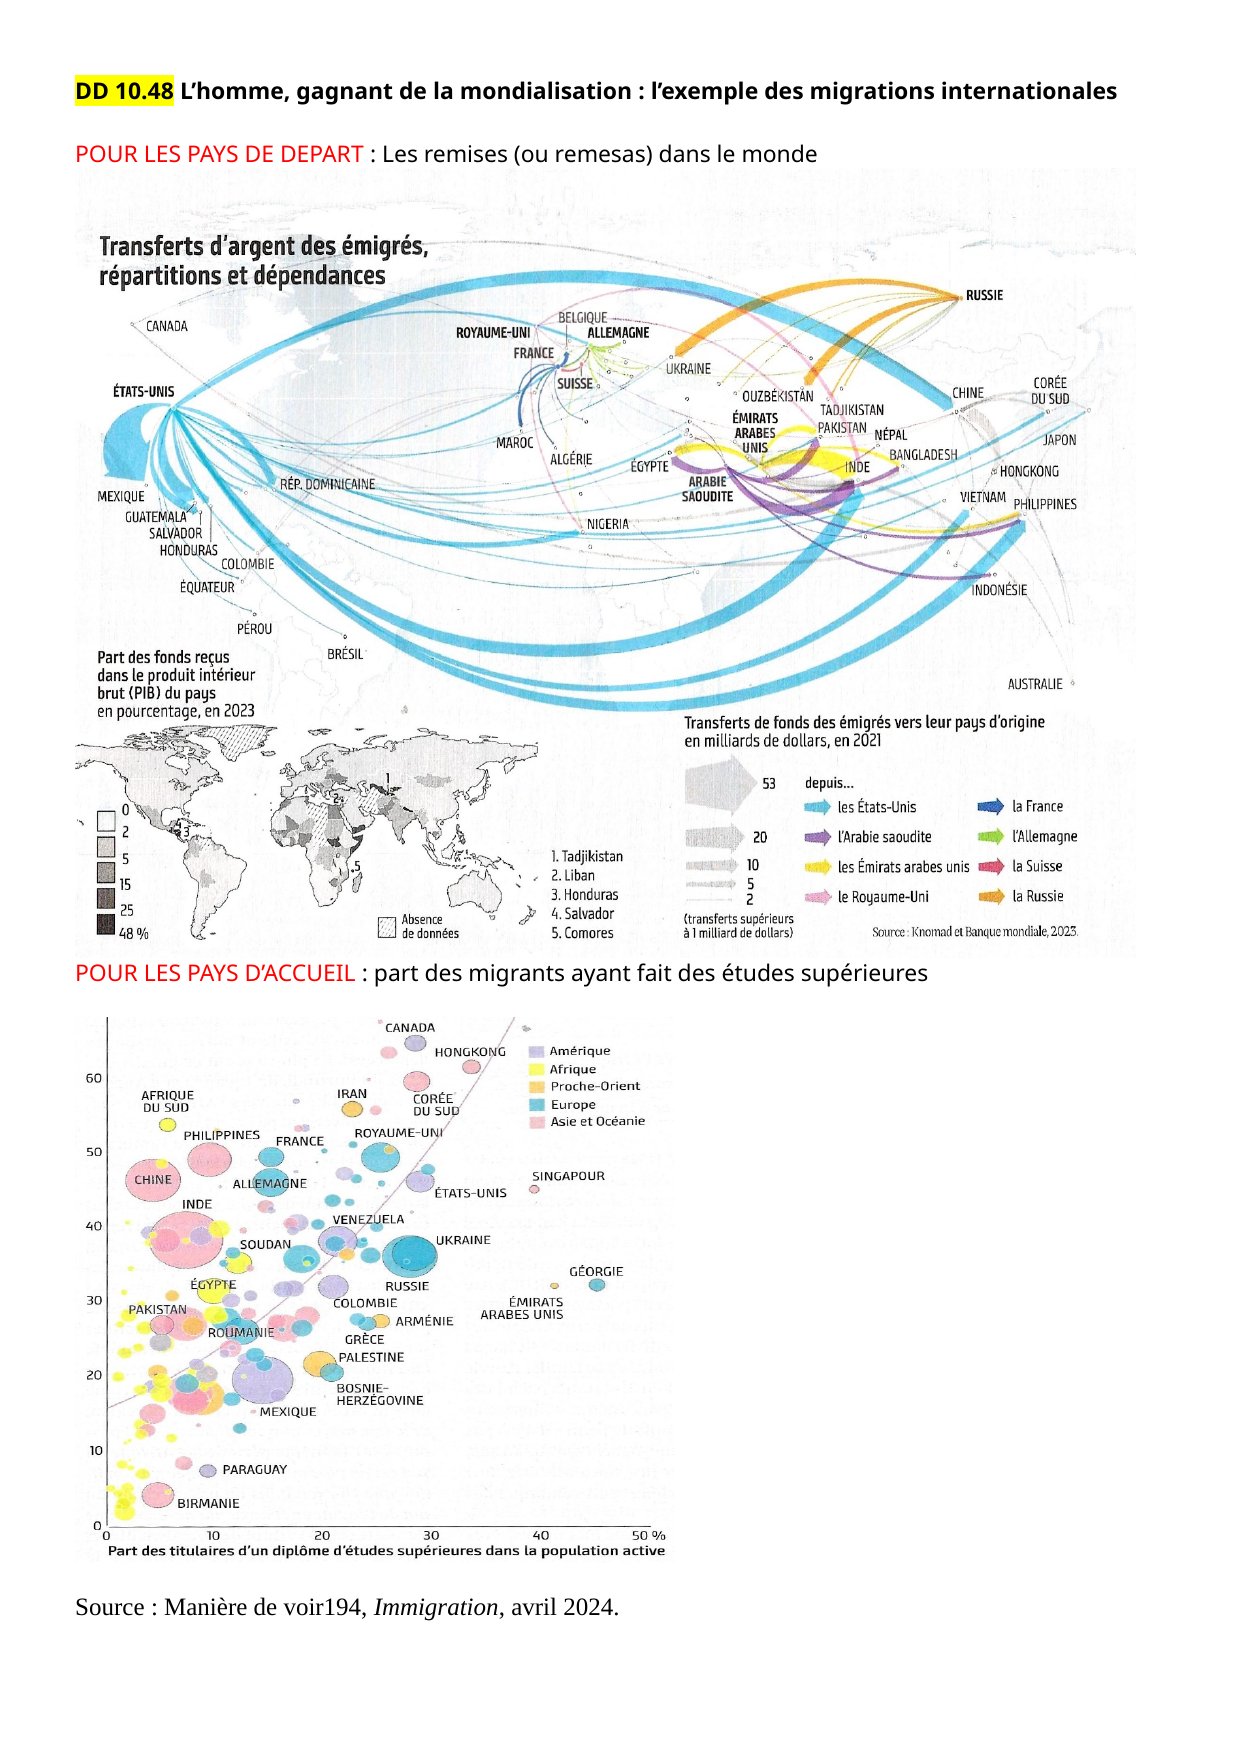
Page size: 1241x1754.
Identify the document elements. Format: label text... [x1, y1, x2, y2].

text POUR LES PAYS DE DEPART : Les remises (ou remesas) dans le monde [75, 137, 1165, 169]
text POUR LES PAYS D’ACCUEIL : part des migrants ayant fait des études supérieures [75, 957, 1165, 989]
text DD 10.48 L’homme, gagnant de la mondialisation : l’exemple des migrations internationales [174, 75, 1165, 106]
picture [75, 1017, 675, 1563]
text Source : Manière de voir194, Immigration, avril 2024. [75, 1592, 1165, 1621]
picture [75, 168, 1137, 958]
